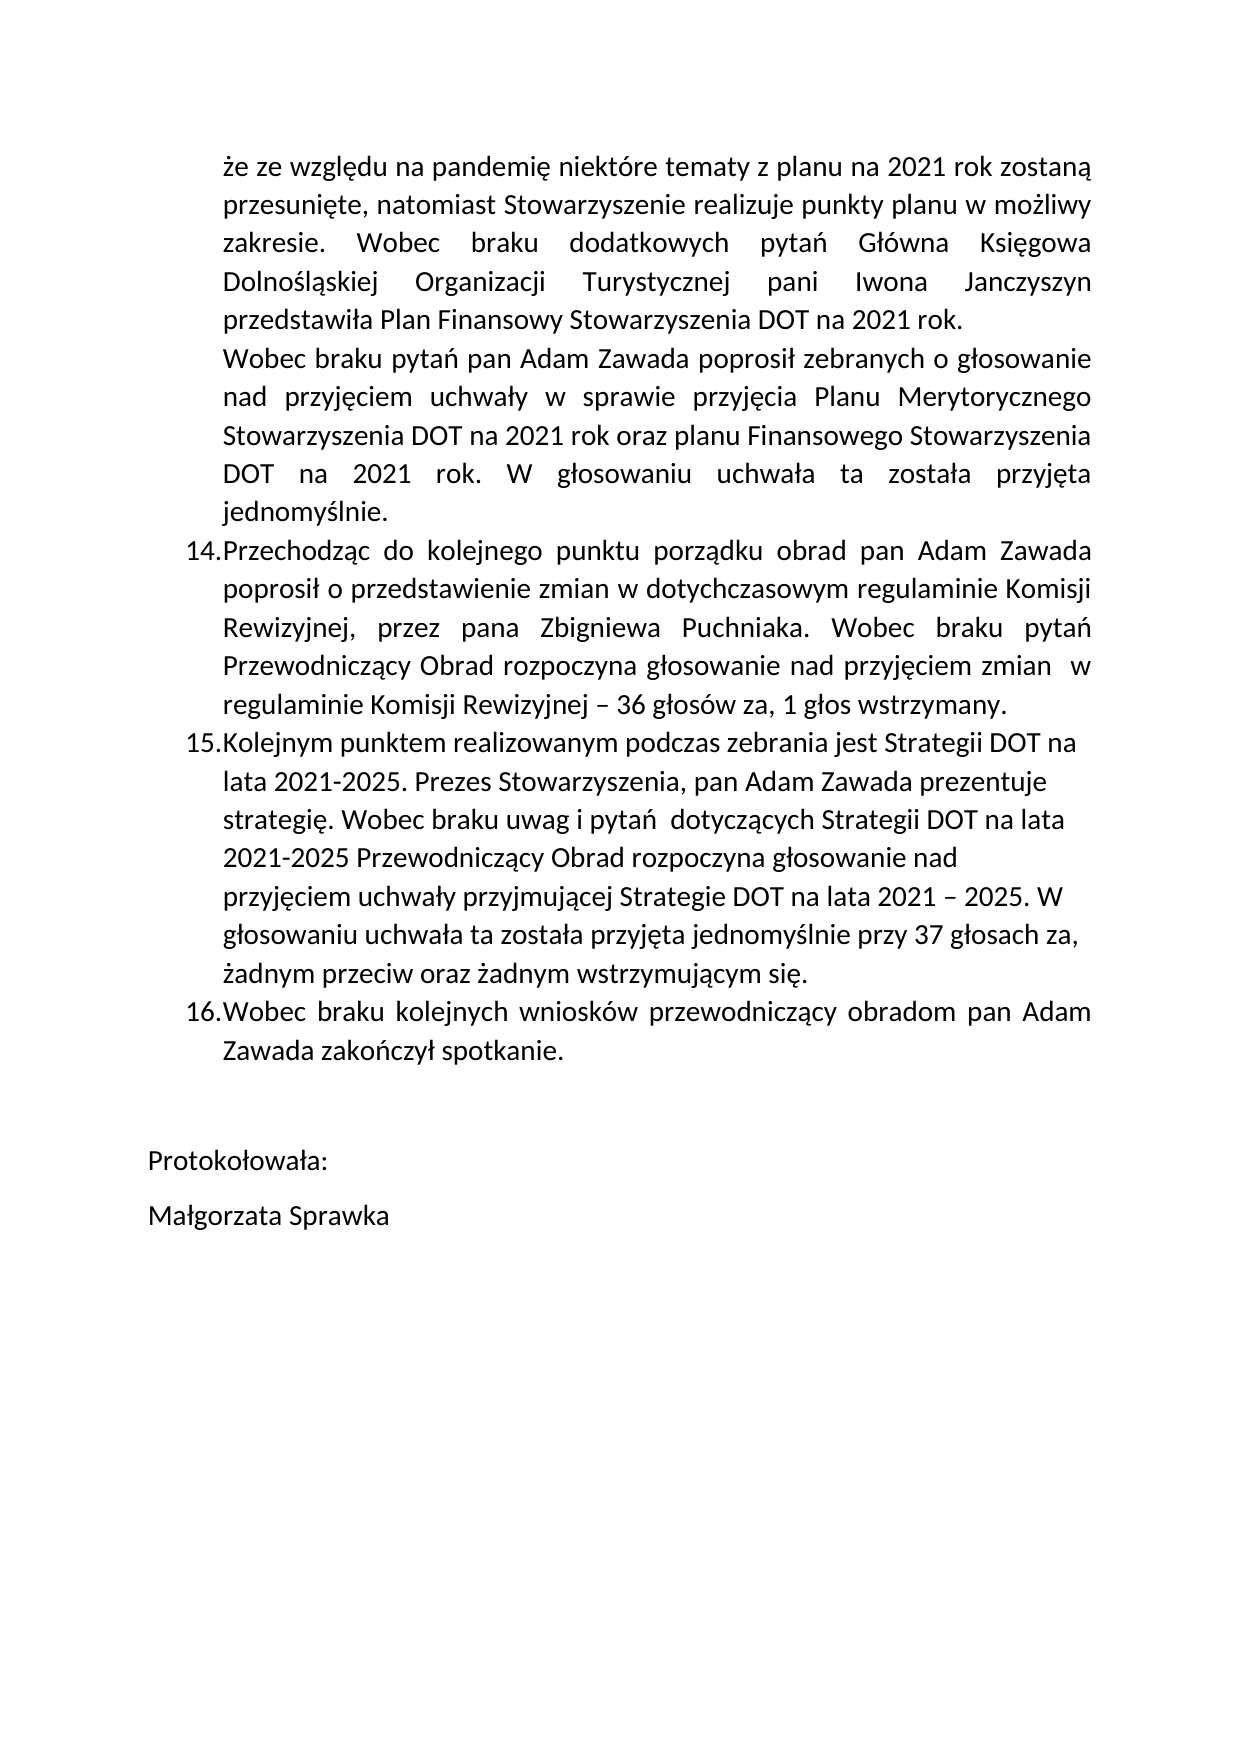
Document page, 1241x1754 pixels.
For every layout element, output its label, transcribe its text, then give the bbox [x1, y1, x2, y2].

text Małgorzata Sprawka [148, 1197, 1093, 1233]
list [185, 148, 1093, 337]
list Wobec braku pytań pan Adam Zawada poprosił zebranych o głosowanie nad przyjęciem uchwały w sprawie przyjęcia Planu Merytorycznego Stowarzyszenia DOT na 2021 rok oraz planu Finansowego Stowarzyszenia DOT na 2021 rok. W głosowaniu uchwała ta została przyjęta jednomyślnie. [223, 340, 1093, 529]
list Wobec braku kolejnych wniosków przewodniczący obradom pan Adam Zawada zakończył spotkanie. [185, 993, 1093, 1067]
text Protokołowała: [148, 1142, 1093, 1177]
list Kolejnym punktem realizowanym podczas zebrania jest Strategii DOT na lata 2021-2025. Prezes Stowarzyszenia, pan Adam Zawada prezentuje strategię. Wobec braku uwag i pytań dotyczących Strategii DOT na lata 2021-2025 Przewodniczący Obrad rozpoczyna głosowanie nad przyjęciem uchwały przyjmującej Strategie DOT na lata 2021 – 2025. W głosowaniu uchwała ta została przyjęta jednomyślnie przy 37 głosach za, żadnym przeciw oraz żadnym wstrzymującym się. [185, 724, 1093, 990]
list Przechodząc do kolejnego punktu porządku obrad pan Adam Zawada poprosił o przedstawienie zmian w dotychczasowym regulaminie Komisji Rewizyjnej, przez pana Zbigniewa Puchniaka. Wobec braku pytań Przewodniczący Obrad rozpoczyna głosowanie nad przyjęciem zmian w regulaminie Komisji Rewizyjnej – 36 głosów za, 1 głos wstrzymany. [185, 532, 1093, 721]
